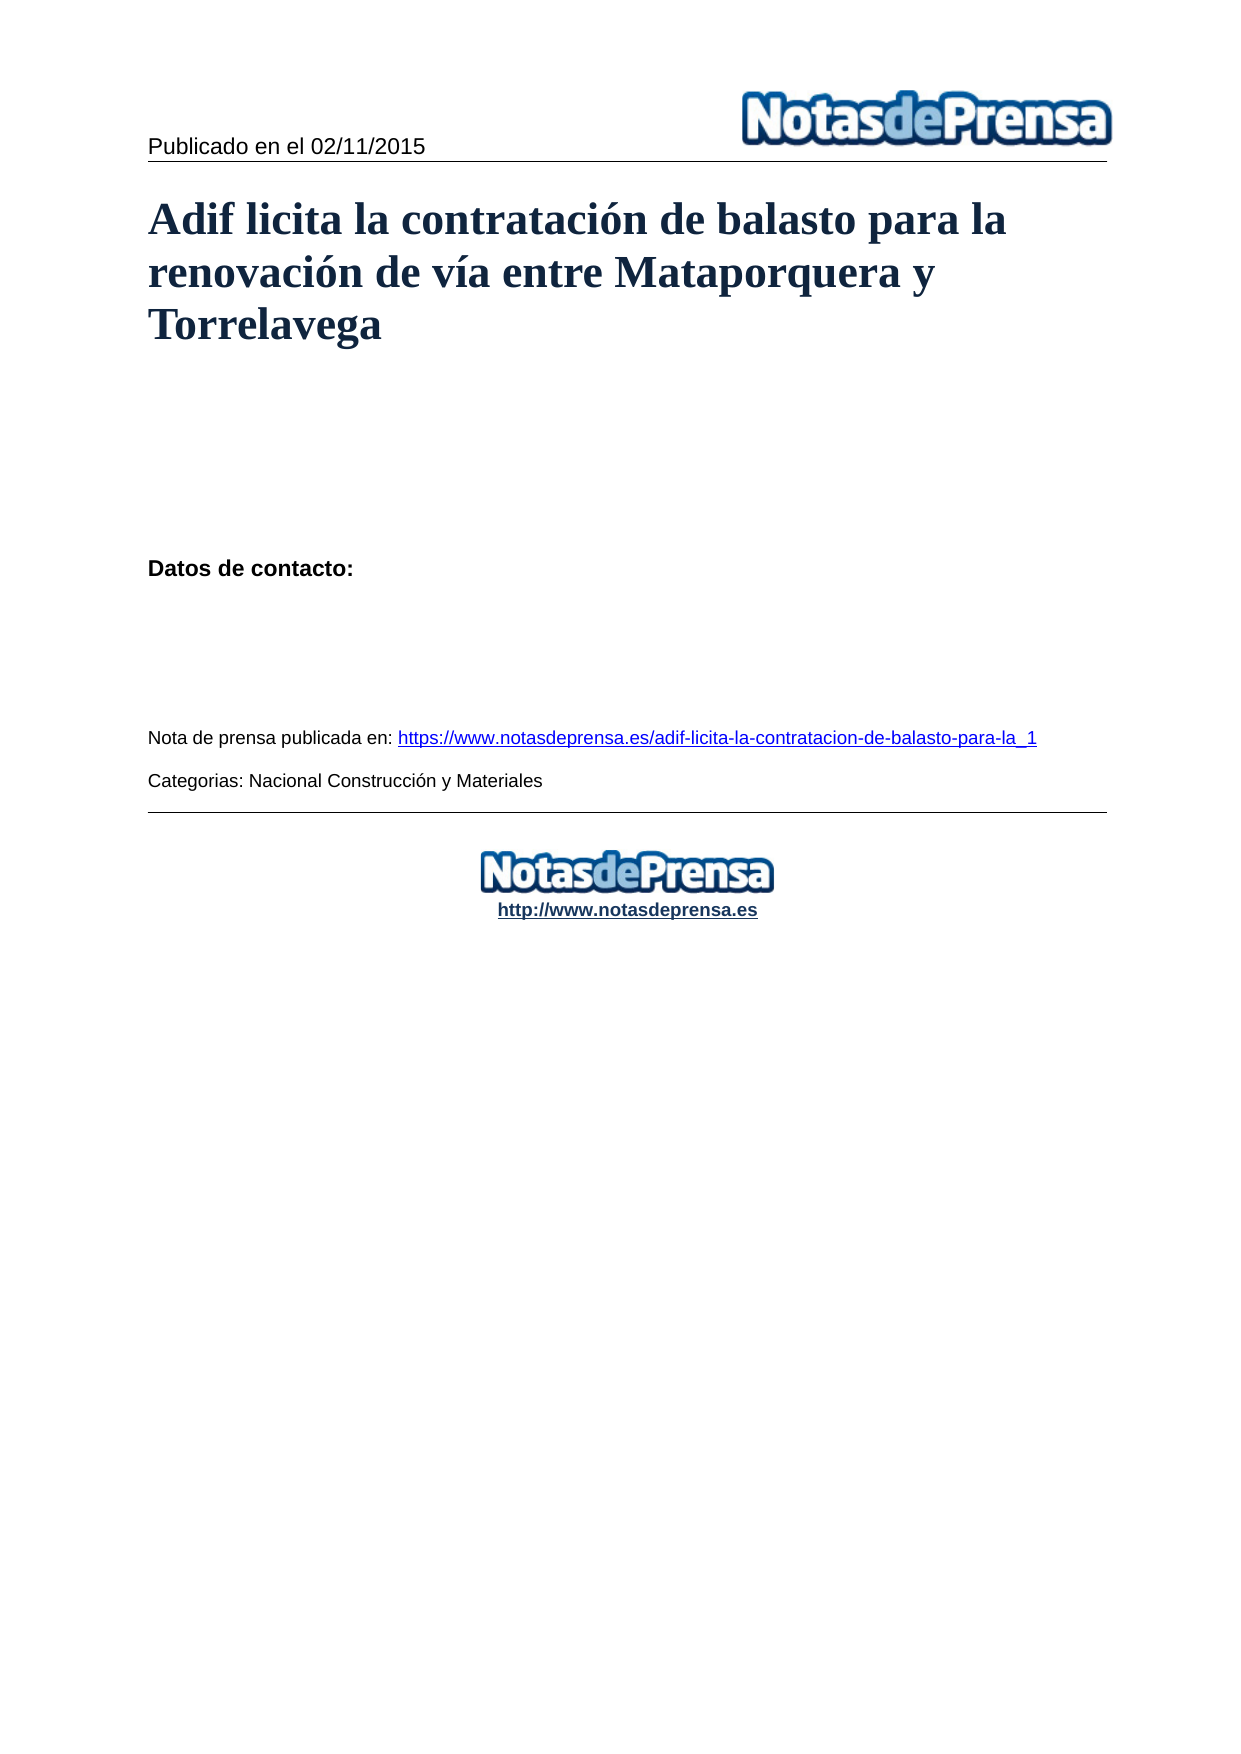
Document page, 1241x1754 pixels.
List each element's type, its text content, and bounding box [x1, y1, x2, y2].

text http://www.notasdeprensa.es [148, 899, 1107, 920]
picture [480, 849, 775, 895]
subtitle Adif licita la contratación de balasto para la renovación de vía entre Mataporquera y Torrelavega [148, 192, 1107, 350]
text Categorias: Nacional Construcción y Materiales [148, 769, 1107, 791]
text Datos de contacto: [148, 555, 1107, 581]
text Publicado en el 02/11/2015 [148, 133, 1107, 161]
picture [742, 90, 1113, 148]
text Nota de prensa publicada en: https://www.notasdeprensa.es/adif-licita-la-contratacion-de-balasto-para-la_1 [148, 727, 1107, 748]
